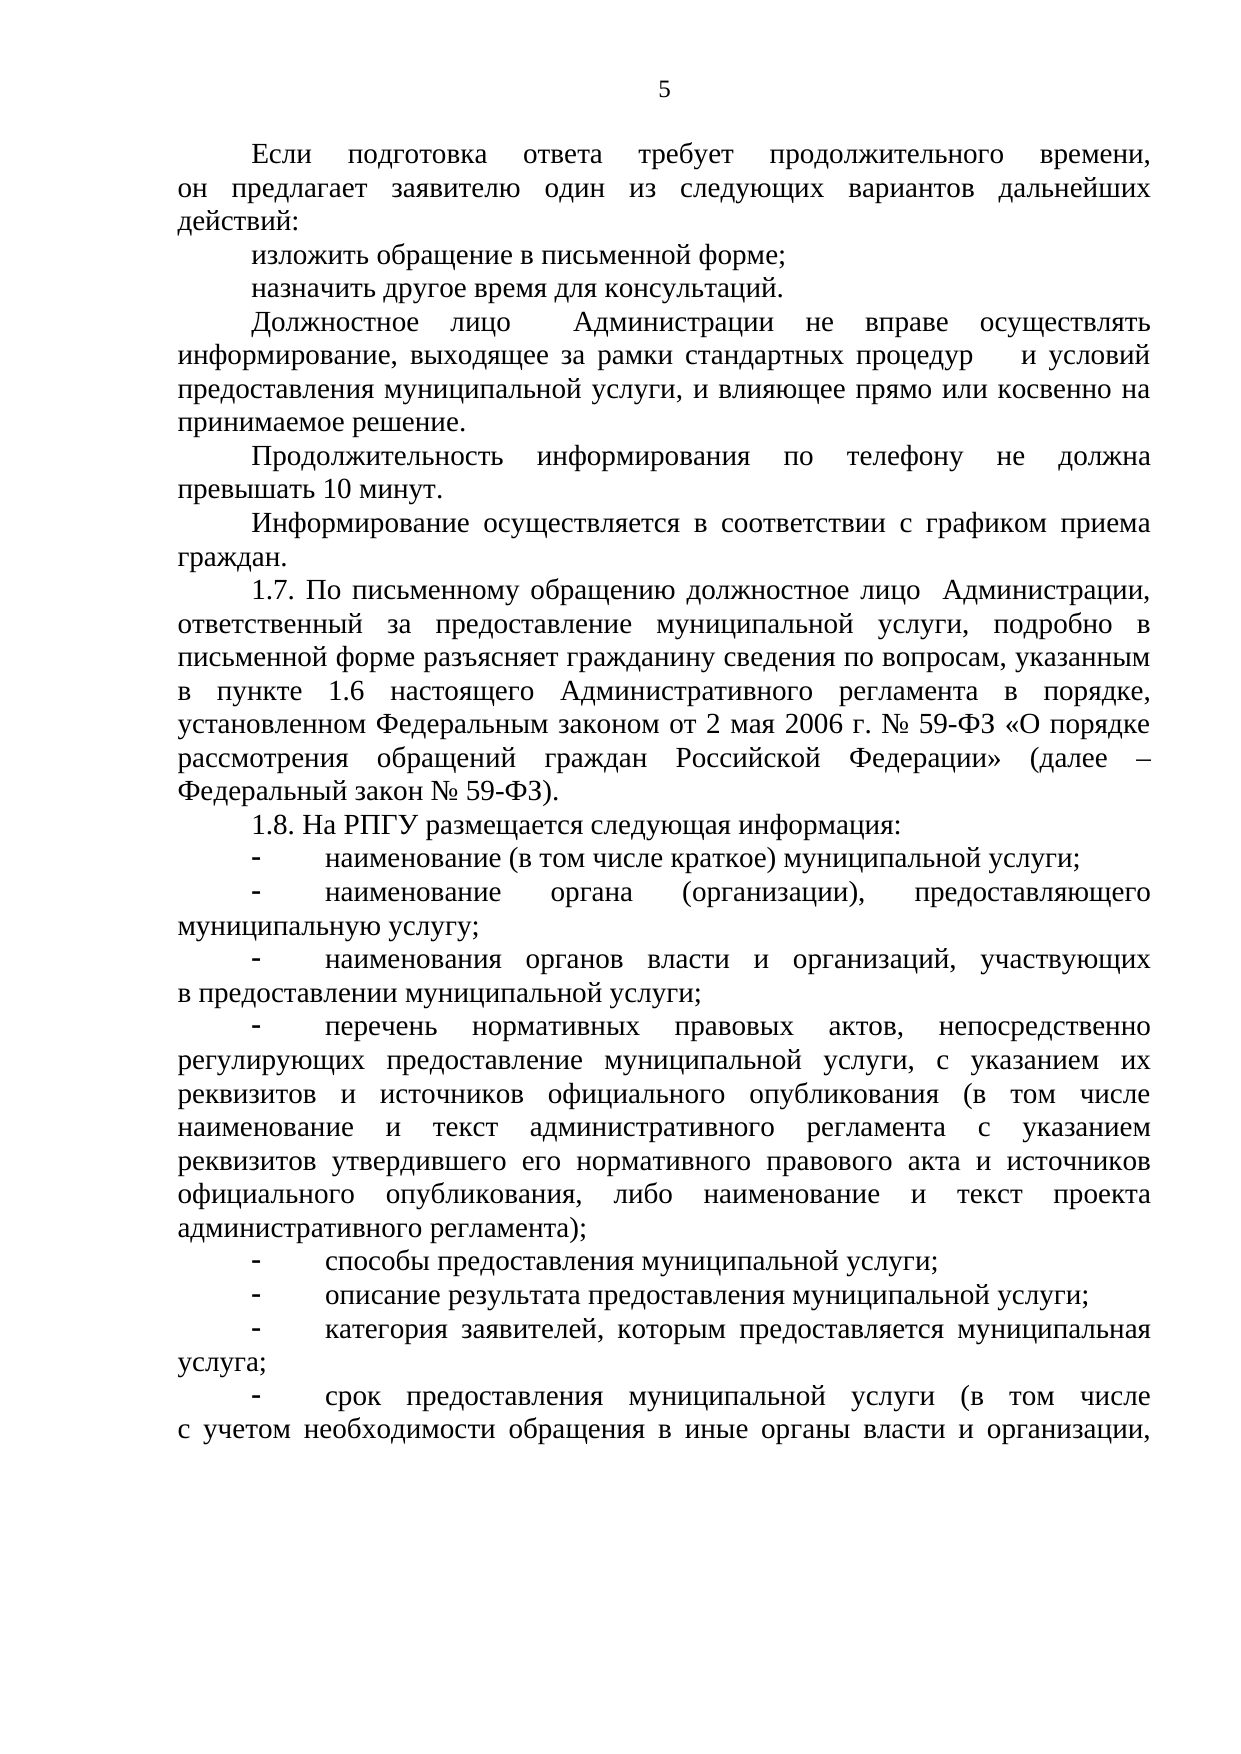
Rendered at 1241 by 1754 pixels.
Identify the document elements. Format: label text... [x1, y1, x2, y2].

text Продолжительность информирования по телефону не должна превышать 10 минут. [177, 438, 1152, 505]
list наименования органов власти и организаций, участвующих в предоставлении муниципальной услуги; [177, 941, 1152, 1008]
list наименование органа (организации), предоставляющего муниципальную услугу; [177, 874, 1152, 941]
text 1.8. На РПГУ размещается следующая информация: [177, 807, 1152, 841]
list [177, 1378, 1152, 1445]
list наименование (в том числе краткое) муниципальной услуги; [177, 841, 1152, 874]
text Если подготовка ответа требует продолжительного времени, он предлагает заявителю один из следующих вариантов дальнейших действий: [177, 136, 1152, 237]
text 1.7. По письменному обращению должностное лицо Администрации, ответственный за предоставление муниципальной услуги, подробно в письменной форме разъясняет гражданину сведения по вопросам, указанным в пункте 1.6 настоящего Административного регламента в порядке, установленном Федеральным законом от 2 мая 2006 г. № 59-ФЗ «О порядке рассмотрения обращений граждан Российской Федерации» (далее – Федеральный закон № 59-ФЗ). [177, 572, 1152, 807]
list описание результата предоставления муниципальной услуги; [177, 1277, 1152, 1311]
text назначить другое время для консультаций. [177, 270, 1152, 304]
text Информирование осуществляется в соответствии с графиком приема граждан. [177, 505, 1152, 572]
text изложить обращение в письменной форме; [177, 237, 1152, 270]
list перечень нормативных правовых актов, непосредственно регулирующих предоставление муниципальной услуги, с указанием их реквизитов и источников официального опубликования (в том числе наименование и текст административного регламента с указанием реквизитов утвердившего его нормативного правового акта и источников официального опубликования, либо наименование и текст проекта административного регламента); [177, 1008, 1152, 1243]
list способы предоставления муниципальной услуги; [177, 1243, 1152, 1277]
list категория заявителей, которым предоставляется муниципальная услуга; [177, 1311, 1152, 1378]
text Должностное лицо Администрации не вправе осуществлять информирование, выходящее за рамки стандартных процедур и условий предоставления муниципальной услуги, и влияющее прямо или косвенно на принимаемое решение. [177, 304, 1152, 438]
